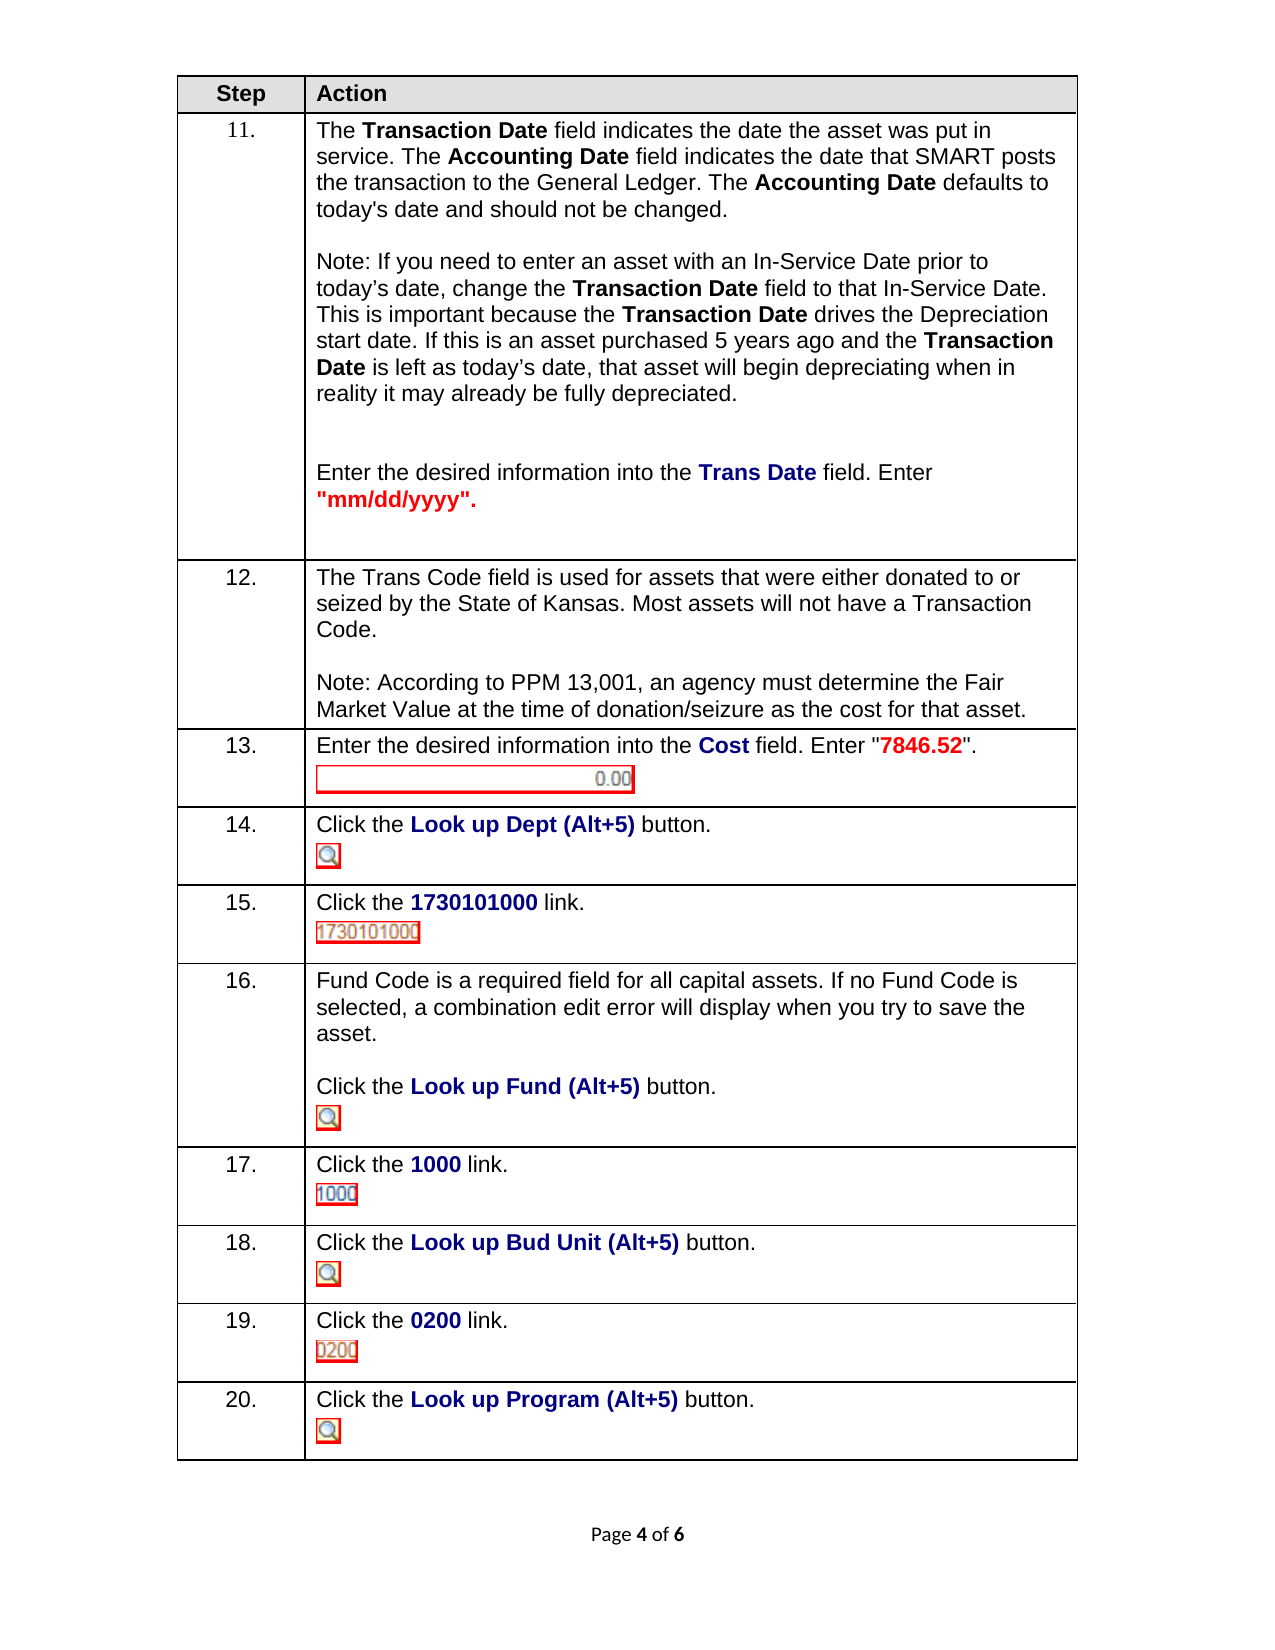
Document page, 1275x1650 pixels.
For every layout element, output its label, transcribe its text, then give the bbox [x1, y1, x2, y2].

table_cell Fund Code is a required field for all capital assets. If no Fund Code is selected, a combination edit error will display when you try to save the asset. Click the Look up Fund (Alt+5) button. [306, 963, 1077, 1146]
picture [316, 1261, 342, 1287]
picture [316, 765, 635, 794]
table_cell [178, 114, 304, 559]
table_cell [178, 1148, 304, 1224]
picture [316, 1340, 358, 1363]
table_cell Enter the desired information into the Cost field. Enter "7846.52". [306, 728, 1077, 806]
table_header Step [178, 77, 304, 112]
table_cell [178, 561, 304, 728]
table_cell Click the Look up Dept (Alt+5) button. [306, 806, 1077, 884]
table_cell The Trans Code field is used for assets that were either donated to or seized by the State of Kansas. Most assets will not have a Transaction Code. Note: According to PPM 13,001, an agency must determine the Fair Market Value at the time of donation/seizure as the cost for that asset. [306, 559, 1077, 728]
table_cell Click the 0200 link. [306, 1303, 1077, 1381]
table_cell Click the Look up Program (Alt+5) button. [306, 1381, 1077, 1459]
table_header Action [306, 77, 1077, 112]
table_cell Click the 1000 link. [306, 1146, 1077, 1224]
picture [316, 843, 342, 869]
table_cell [178, 1226, 304, 1303]
table_cell Click the Look up Bud Unit (Alt+5) button. [306, 1225, 1077, 1303]
picture [316, 1183, 358, 1206]
picture [316, 1418, 342, 1444]
picture [316, 1105, 342, 1131]
table_cell [178, 730, 304, 806]
picture [316, 921, 421, 944]
table_cell Click the 1730101000 link. [306, 884, 1077, 963]
table_cell [178, 1304, 304, 1381]
table_cell [178, 1383, 304, 1459]
table_cell [178, 886, 304, 963]
table_cell [178, 964, 304, 1146]
table_cell [178, 808, 304, 884]
table_cell The Transaction Date field indicates the date the asset was put in service. The Accounting Date field indicates the date that SMART posts the transaction to the General Ledger. The Accounting Date defaults to today's date and should not be changed. Note: If you need to enter an asset with an In-Service Date prior to today’s date, change the Transaction Date field to that In-Service Date. This is important because the Transaction Date drives the Depreciation start date. If this is an asset purchased 5 years ago and the Transaction Date is left as today’s date, that asset will begin depreciating when in reality it may already be fully depreciated. Enter the desired information into the Trans Date field. Enter "mm/dd/yyyy". [306, 112, 1077, 559]
